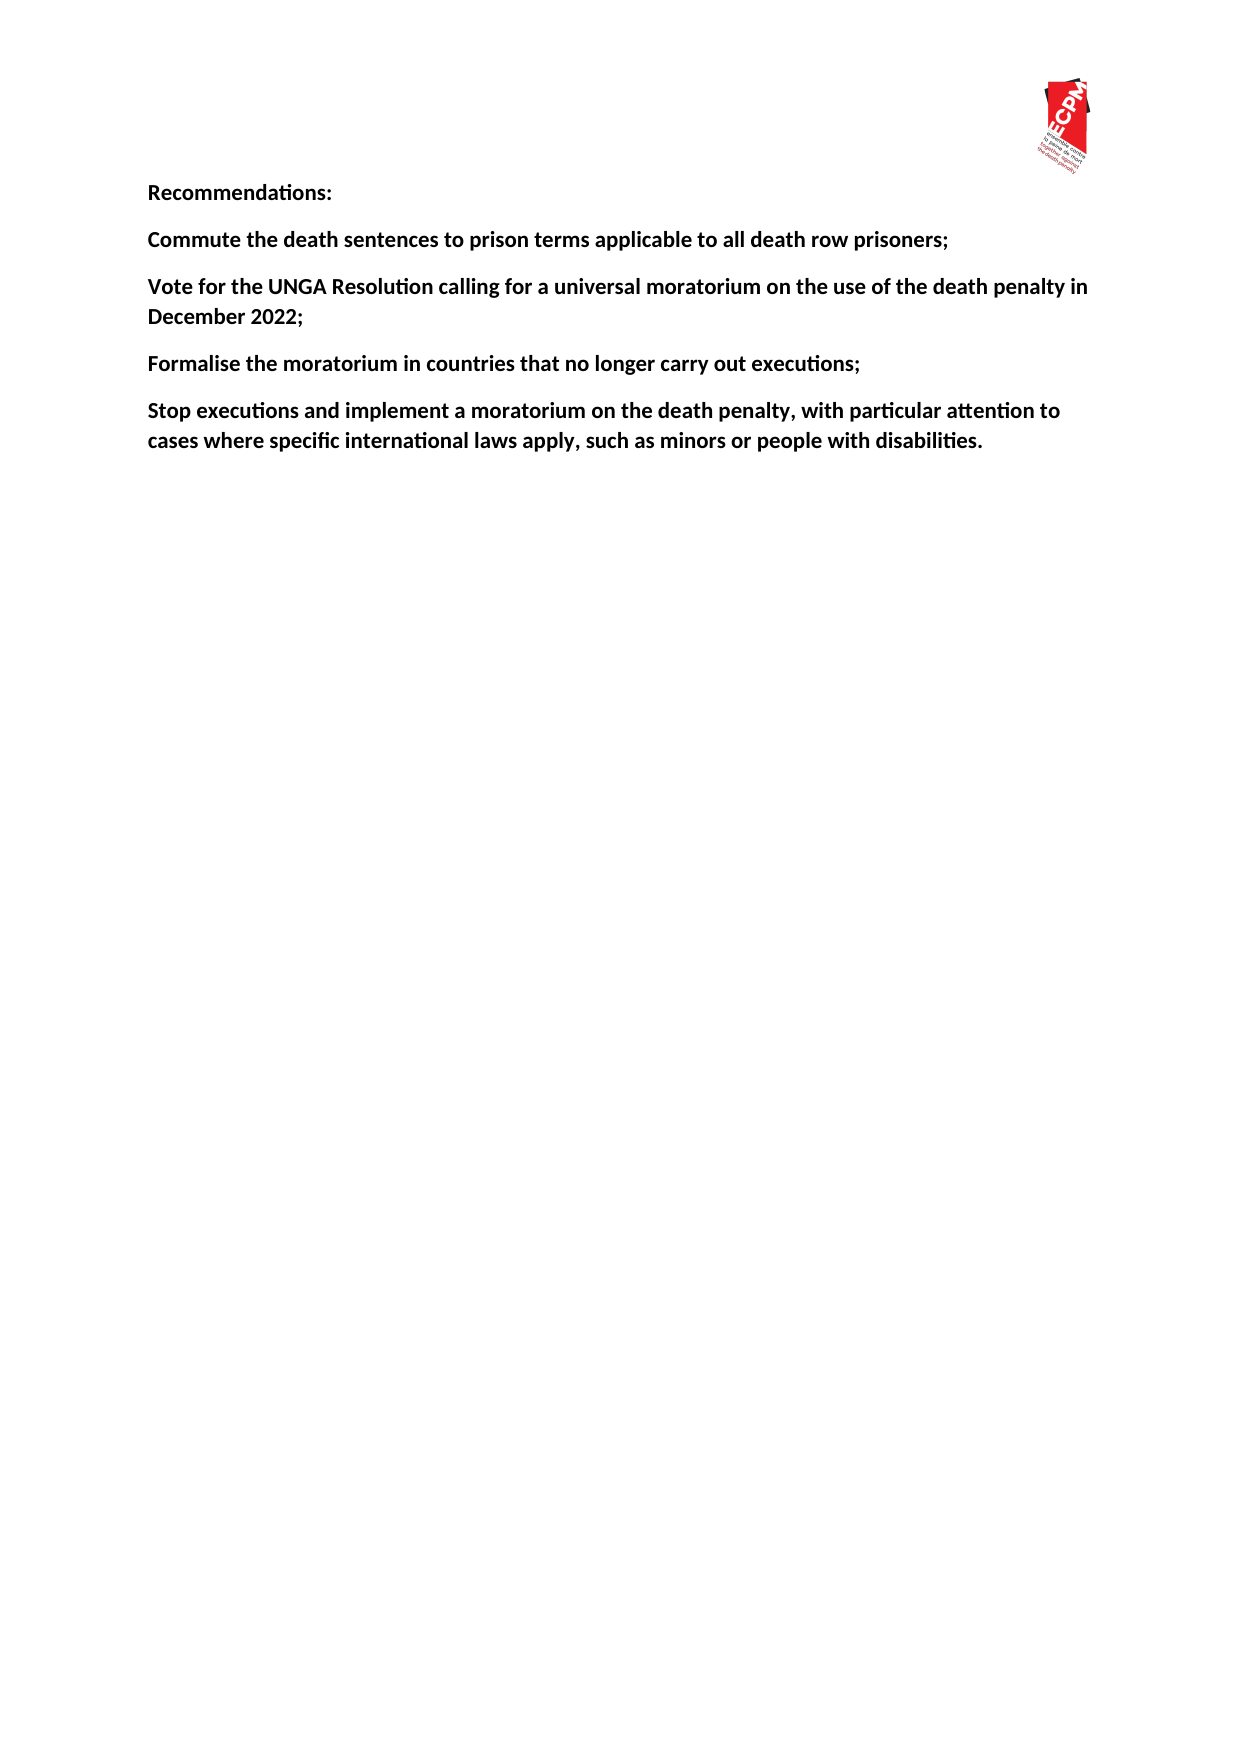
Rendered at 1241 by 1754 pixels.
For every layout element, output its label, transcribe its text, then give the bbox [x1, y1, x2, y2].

text Vote for the UNGA Resolution calling for a universal moratorium on the use of the death penalty in December 2022; [148, 272, 1093, 330]
text Recommendations: [148, 178, 1093, 206]
picture [1033, 73, 1093, 179]
text Commute the death sentences to prison terms applicable to all death row prisoners; [148, 225, 1093, 253]
text Stop executions and implement a moratorium on the death penalty, with particular attention to cases where specific international laws apply, such as minors or people with disabilities. [148, 396, 1093, 454]
text Formalise the moratorium in countries that no longer carry out executions; [148, 349, 1093, 377]
